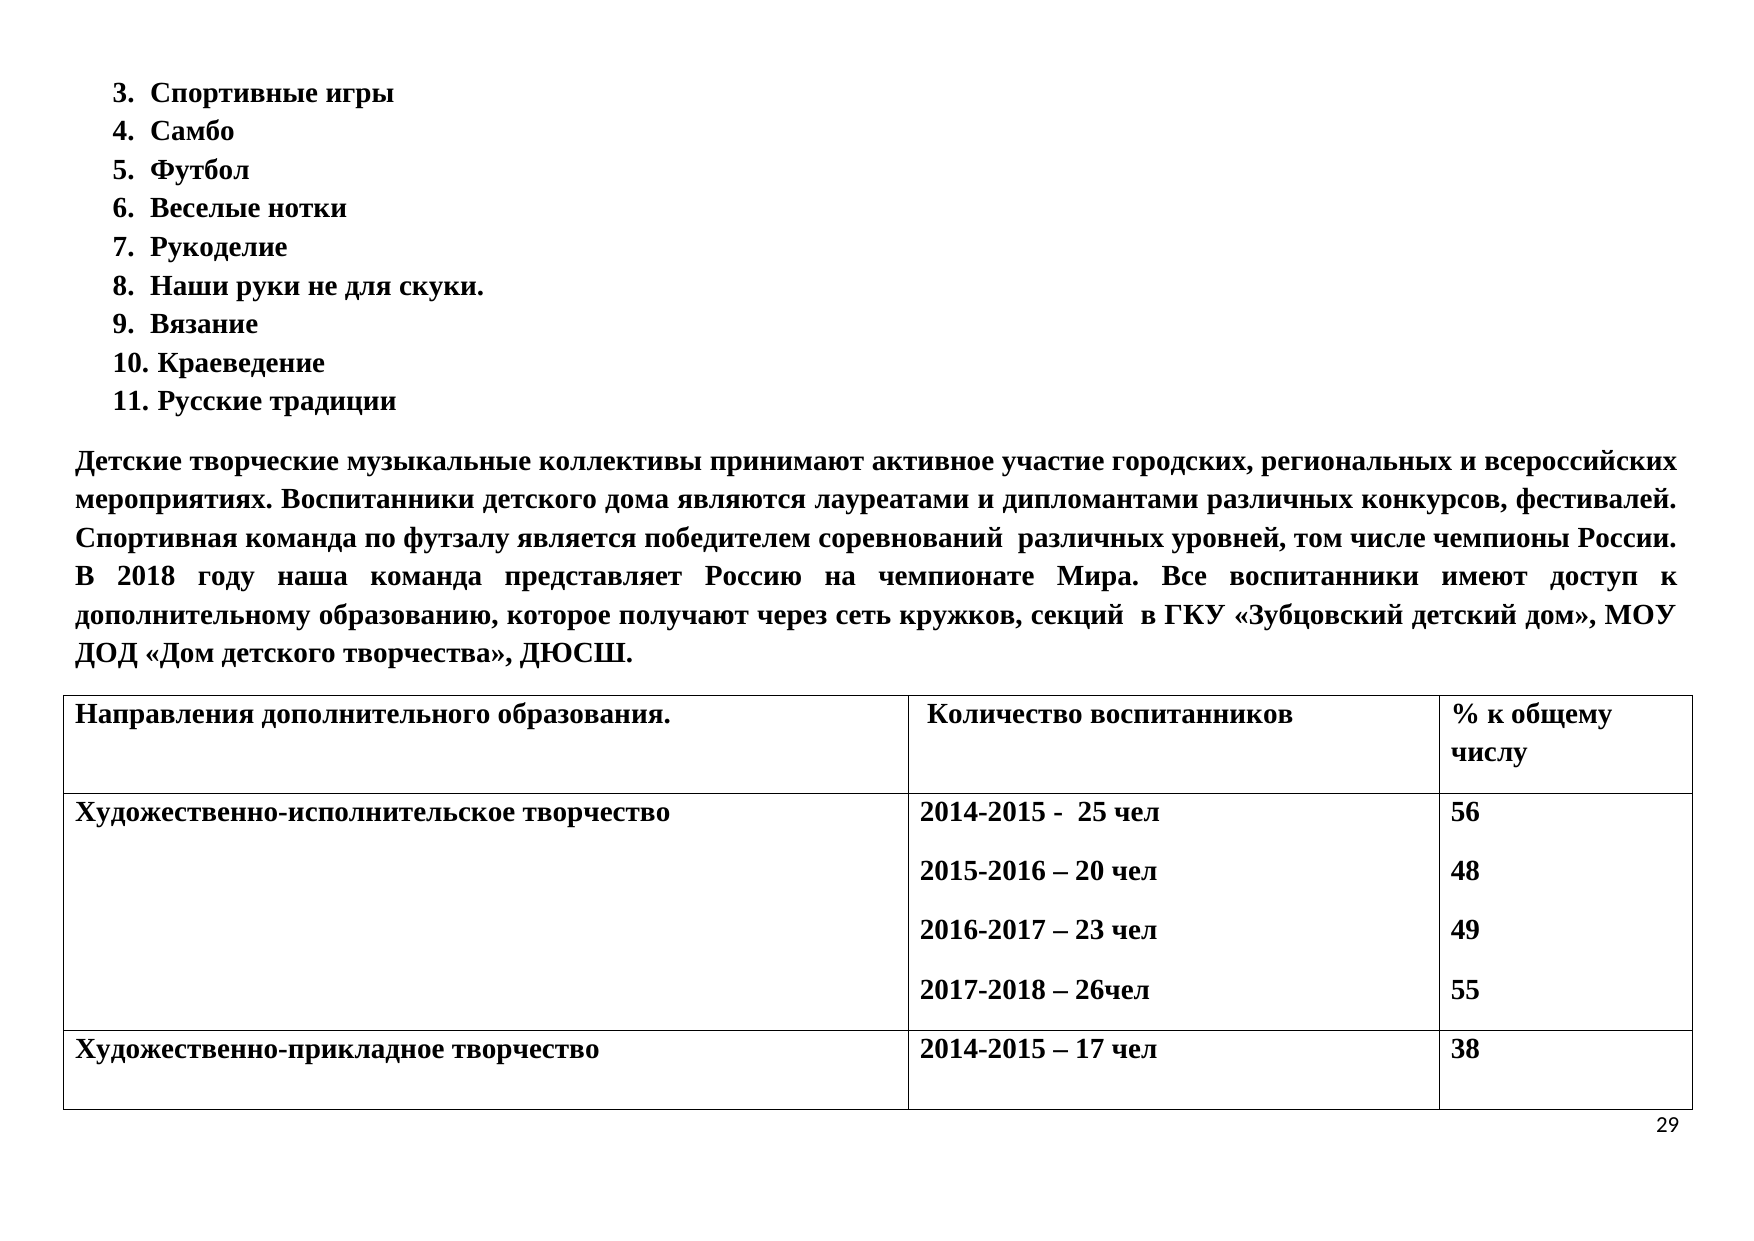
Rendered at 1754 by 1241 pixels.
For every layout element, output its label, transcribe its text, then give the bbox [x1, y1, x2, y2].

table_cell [64, 1031, 908, 1109]
table_header % к общему числу [1440, 696, 1692, 793]
list Вязание [112, 306, 1679, 340]
list Краеведение [112, 345, 1679, 378]
list Наши руки не для скуки. [112, 268, 1679, 301]
list Спортивные игры [112, 75, 1679, 108]
list Футбол [112, 152, 1679, 186]
list Русские традиции [112, 383, 1679, 417]
table_header Количество воспитанников [909, 696, 1439, 793]
table_cell 56 48 49 55 [1440, 794, 1692, 1030]
list Веселые нотки [112, 191, 1679, 224]
table_cell 38 12 32 47 [1440, 1031, 1692, 1109]
table_cell Художественно-исполнительское творчество [64, 794, 908, 1030]
table_header Направления дополнительного образования. [64, 696, 908, 793]
table_cell 2014-2015 - 25 чел 2015-2016 – 20 чел 2016-2017 – 23 чел 2017-2018 – 26чел [909, 794, 1439, 1030]
list Самбо [112, 113, 1679, 147]
list Рукоделие [112, 229, 1679, 263]
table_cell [909, 1031, 1439, 1109]
text Детские творческие музыкальные коллективы принимают активное участие городских, региональных и всероссийских мероприятиях. Воспитанники детского дома являются лауреатами и дипломантами различных конкурсов, фестивалей. Спортивная команда по футзалу является победителем соревнований различных уровней, том числе чемпионы России. В 2018 году наша команда представляет Россию на чемпионате Мира. Все воспитанники имеют доступ к дополнительному образованию, которое получают через сеть кружков, секций в ГКУ «Зубцовский детский дом», МОУ ДОД «Дом детского творчества», ДЮСШ. [75, 443, 1679, 669]
